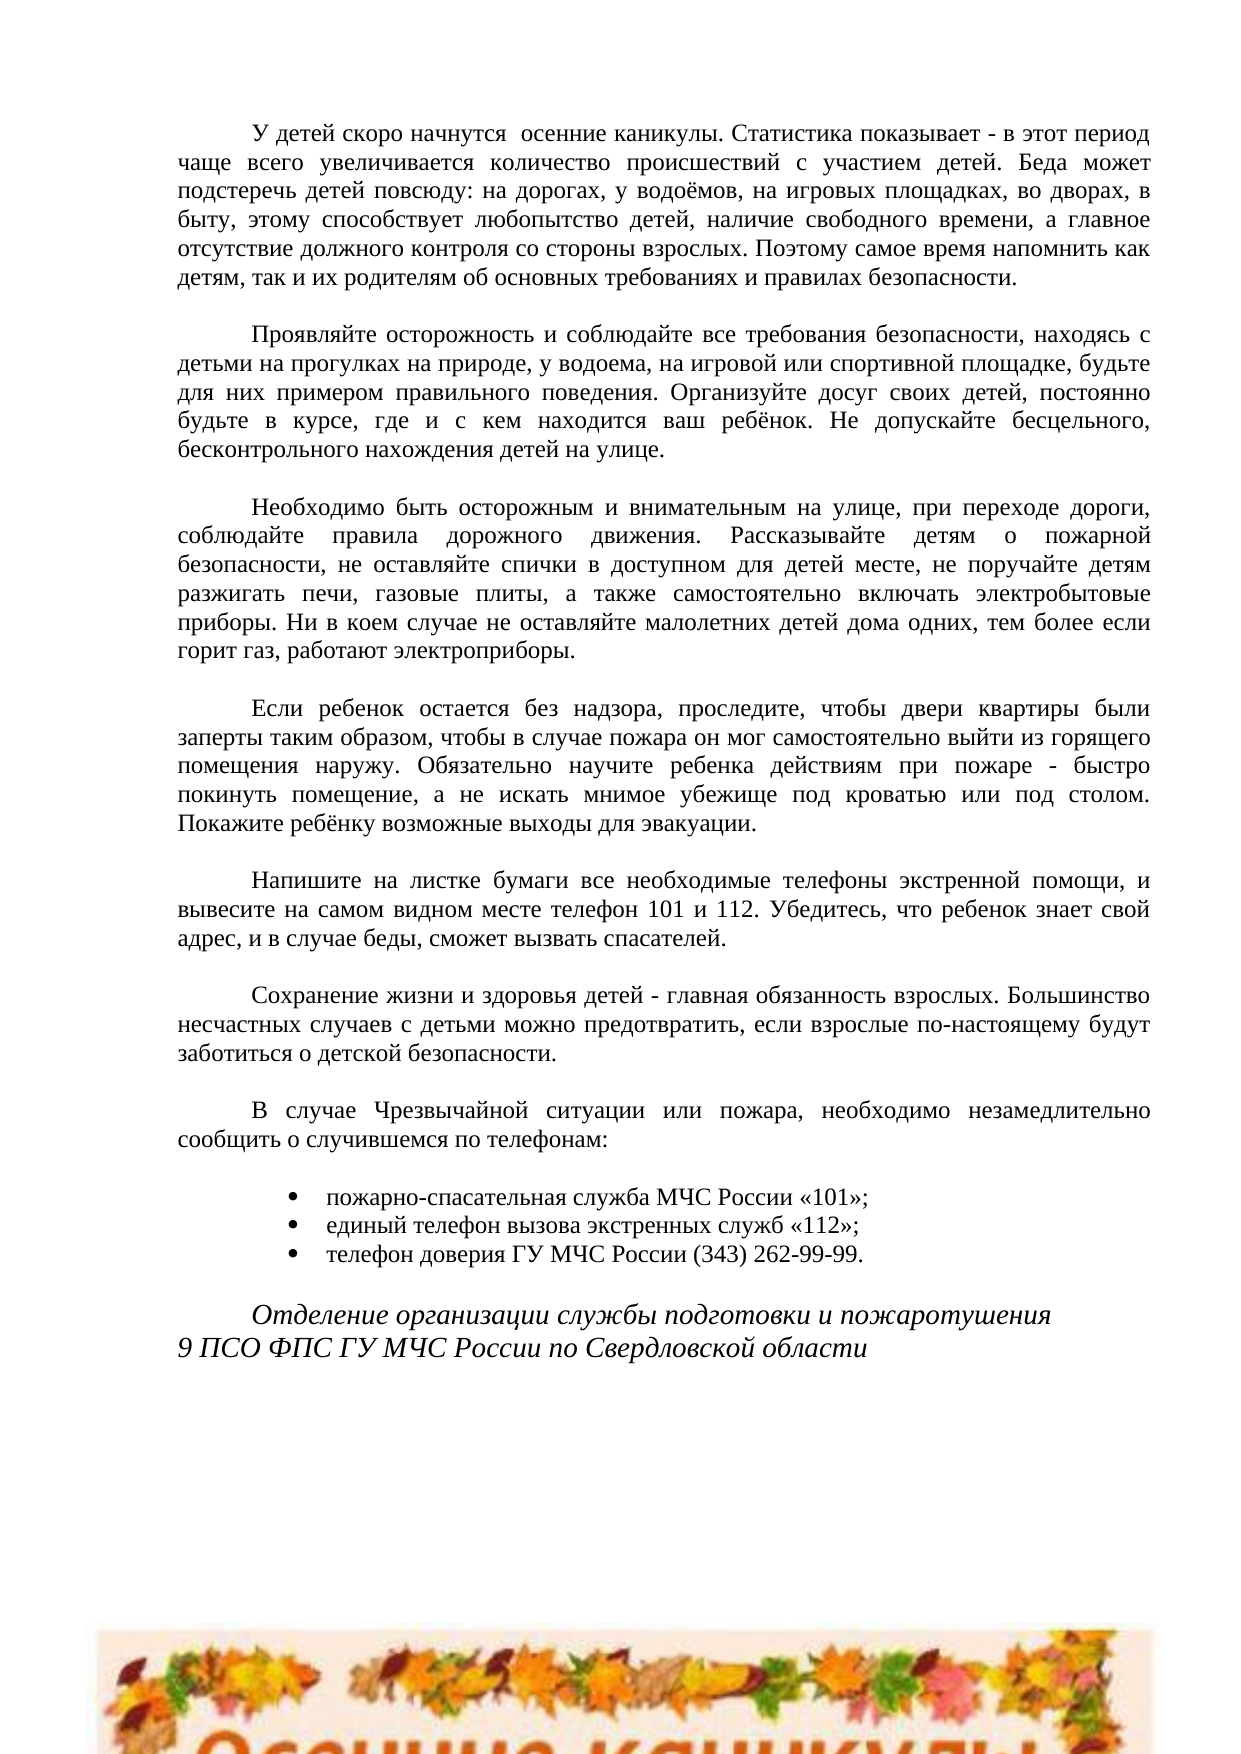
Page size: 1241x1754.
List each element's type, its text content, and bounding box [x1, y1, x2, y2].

list единый телефон вызова экстренных служб «112»; [288, 1211, 1152, 1239]
text Если ребенок остается без надзора, проследите, чтобы двери квартиры были заперты таким образом, чтобы в случае пожара он мог самостоятельно выйти из горящего помещения наружу. Обязательно научите ребенка действиям при пожаре - быстро покинуть помещение, а не искать мнимое убежище под кроватью или под столом. Покажите ребёнку возможные выходы для эвакуации. [177, 693, 1152, 837]
text Необходимо быть осторожным и внимательным на улице, при переходе дороги, соблюдайте правила дорожного движения. Рассказывайте детям о пожарной безопасности, не оставляйте спички в доступном для детей месте, не поручайте детям разжигать печи, газовые плиты, а также самостоятельно включать электробытовые приборы. Ни в коем случае не оставляйте малолетних детей дома одних, тем более если горит газ, работают электроприборы. [177, 492, 1152, 664]
text В случае Чрезвычайной ситуации или пожара, необходимо незамедлительно сообщить о случившемся по телефонам: [177, 1096, 1152, 1153]
text Проявляйте осторожность и соблюдайте все требования безопасности, находясь с детьми на прогулках на природе, у водоема, на игровой или спортивной площадке, будьте для них примером правильного поведения. Организуйте досуг своих детей, постоянно будьте в курсе, где и с кем находится ваш ребёнок. Не допускайте бесцельного, бесконтрольного нахождения детей на улице. [177, 319, 1152, 463]
text Отделение организации службы подготовки и пожаротушения [177, 1297, 1152, 1330]
list пожарно-спасательная служба МЧС России «101»; [288, 1182, 1152, 1211]
text У детей скоро начнутся осенние каникулы. Статистика показывает - в этот период чаще всего увеличивается количество происшествий с участием детей. Беда может подстеречь детей повсюду: на дорогах, у водоёмов, на игровых площадках, во дворах, в быту, этому способствует любопытство детей, наличие свободного времени, а главное отсутствие должного контроля со стороны взрослых. Поэтому самое время напомнить как детям, так и их родителям об основных требованиях и правилах безопасности. [177, 118, 1152, 291]
picture [86, 1622, 1162, 1754]
text Напишите на листке бумаги все необходимые телефоны экстренной помощи, и вывесите на самом видном месте телефон 101 и 112. Убедитесь, что ребенок знает свой адрес, и в случае беды, сможет вызвать спасателей. [177, 866, 1152, 952]
list телефон доверия ГУ МЧС России (343) 262-99-99. [288, 1239, 1152, 1268]
text 9 ПСО ФПС ГУ МЧС России по Свердловской области [177, 1330, 1152, 1364]
text Сохранение жизни и здоровья детей - главная обязанность взрослых. Большинство несчастных случаев с детьми можно предотвратить, если взрослые по-настоящему будут заботиться о детской безопасности. [177, 981, 1152, 1067]
